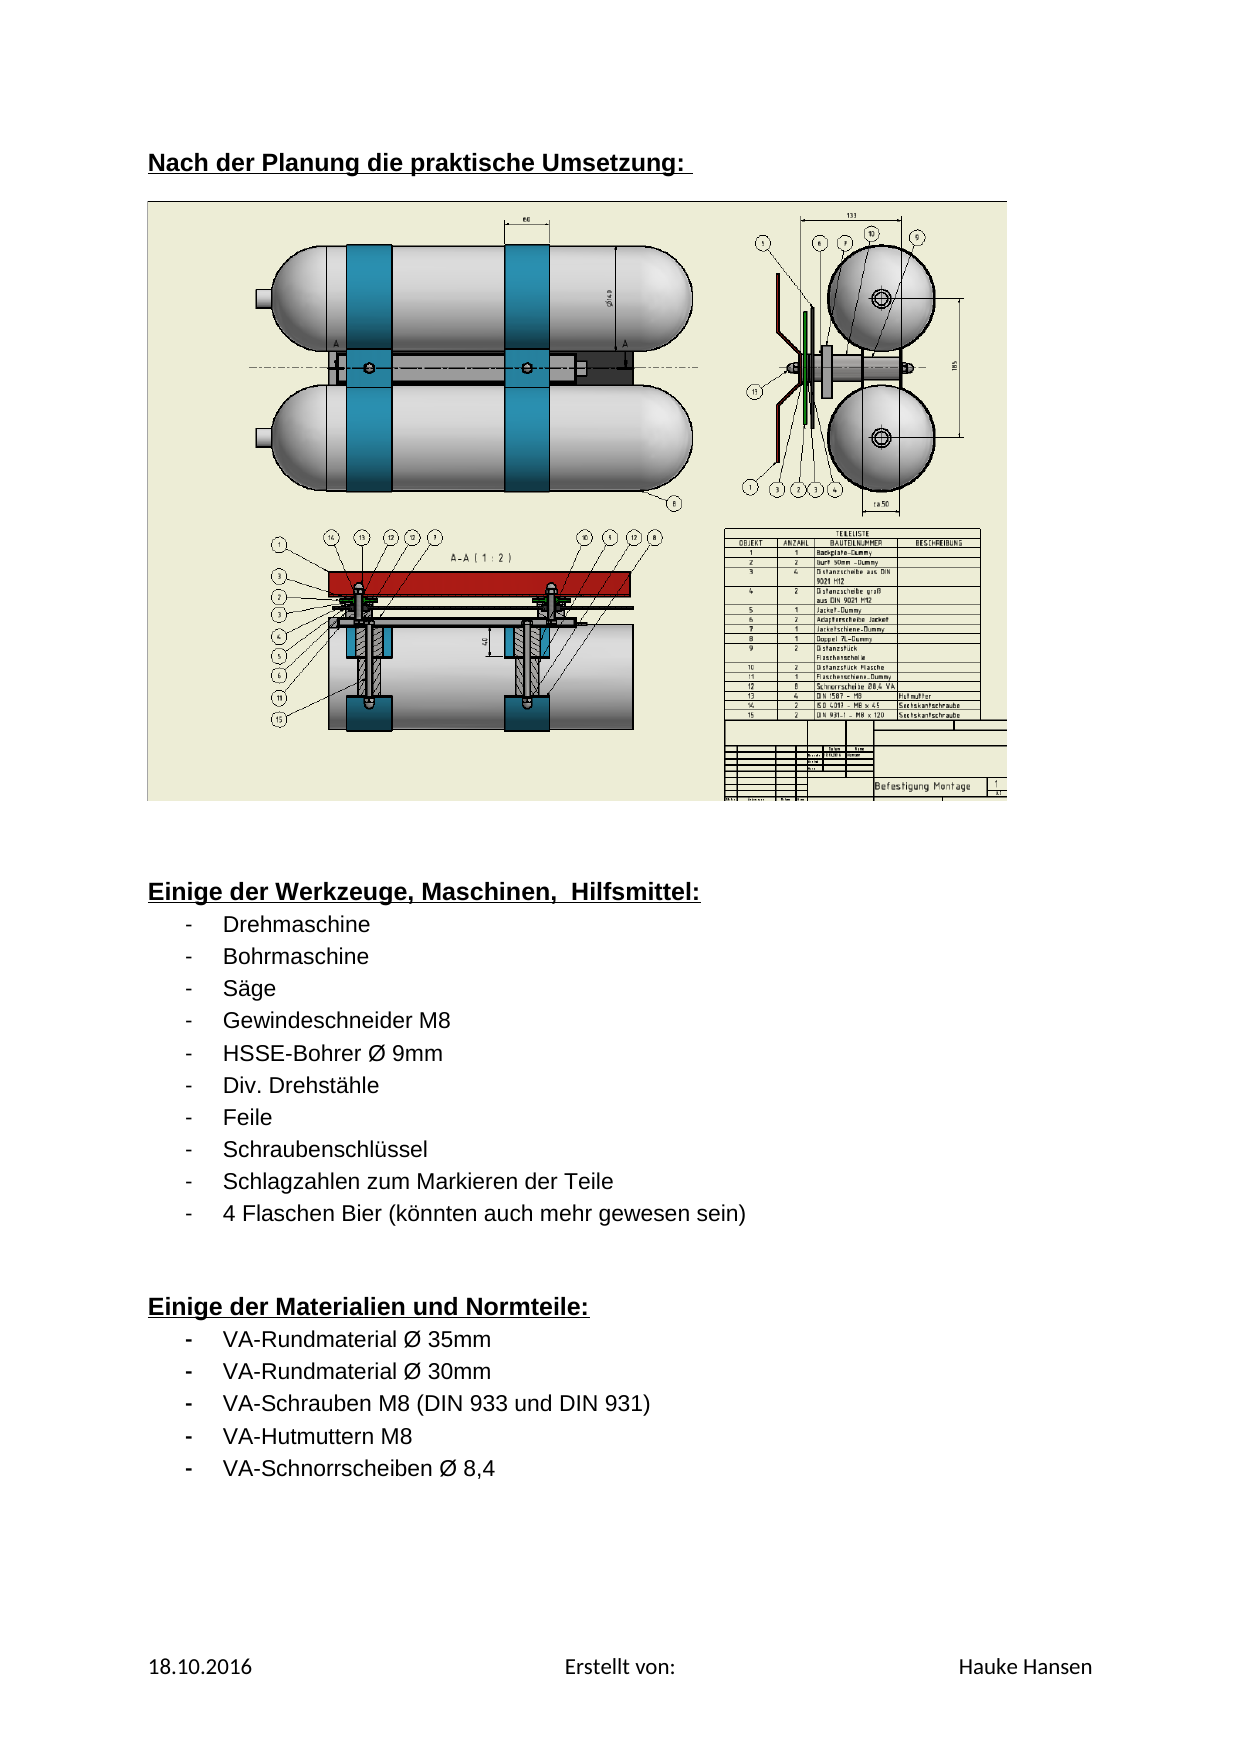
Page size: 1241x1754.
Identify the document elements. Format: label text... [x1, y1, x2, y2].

text Einige der Materialien und Normteile: [148, 1292, 1093, 1321]
list VA-Hutmuttern M8 [185, 1422, 1093, 1450]
list VA-Schnorrscheiben Ø 8,4 [185, 1454, 1093, 1482]
list VA-Rundmaterial Ø 30mm [185, 1357, 1093, 1385]
list Div. Drehstähle [185, 1071, 1093, 1099]
list Feile [185, 1103, 1093, 1131]
list VA-Rundmaterial Ø 35mm [185, 1325, 1093, 1353]
list Schlagzahlen zum Markieren der Teile [185, 1167, 1093, 1195]
text Nach der Planung die praktische Umsetzung: [148, 148, 1093, 176]
list 4 Flaschen Bier (könnten auch mehr gewesen sein) [185, 1199, 1093, 1228]
list Säge [185, 974, 1093, 1002]
list Drehmaschine [185, 910, 1093, 938]
list Bohrmaschine [185, 942, 1093, 970]
text Einige der Werkzeuge, Maschinen, Hilfsmittel: [148, 877, 1093, 906]
list Gewindeschneider M8 [185, 1006, 1093, 1034]
list HSSE-Bohrer Ø 9mm [185, 1039, 1093, 1067]
list VA-Schrauben M8 (DIN 933 und DIN 931) [185, 1389, 1093, 1418]
picture [147, 201, 1007, 801]
list Schraubenschlüssel [185, 1135, 1093, 1163]
